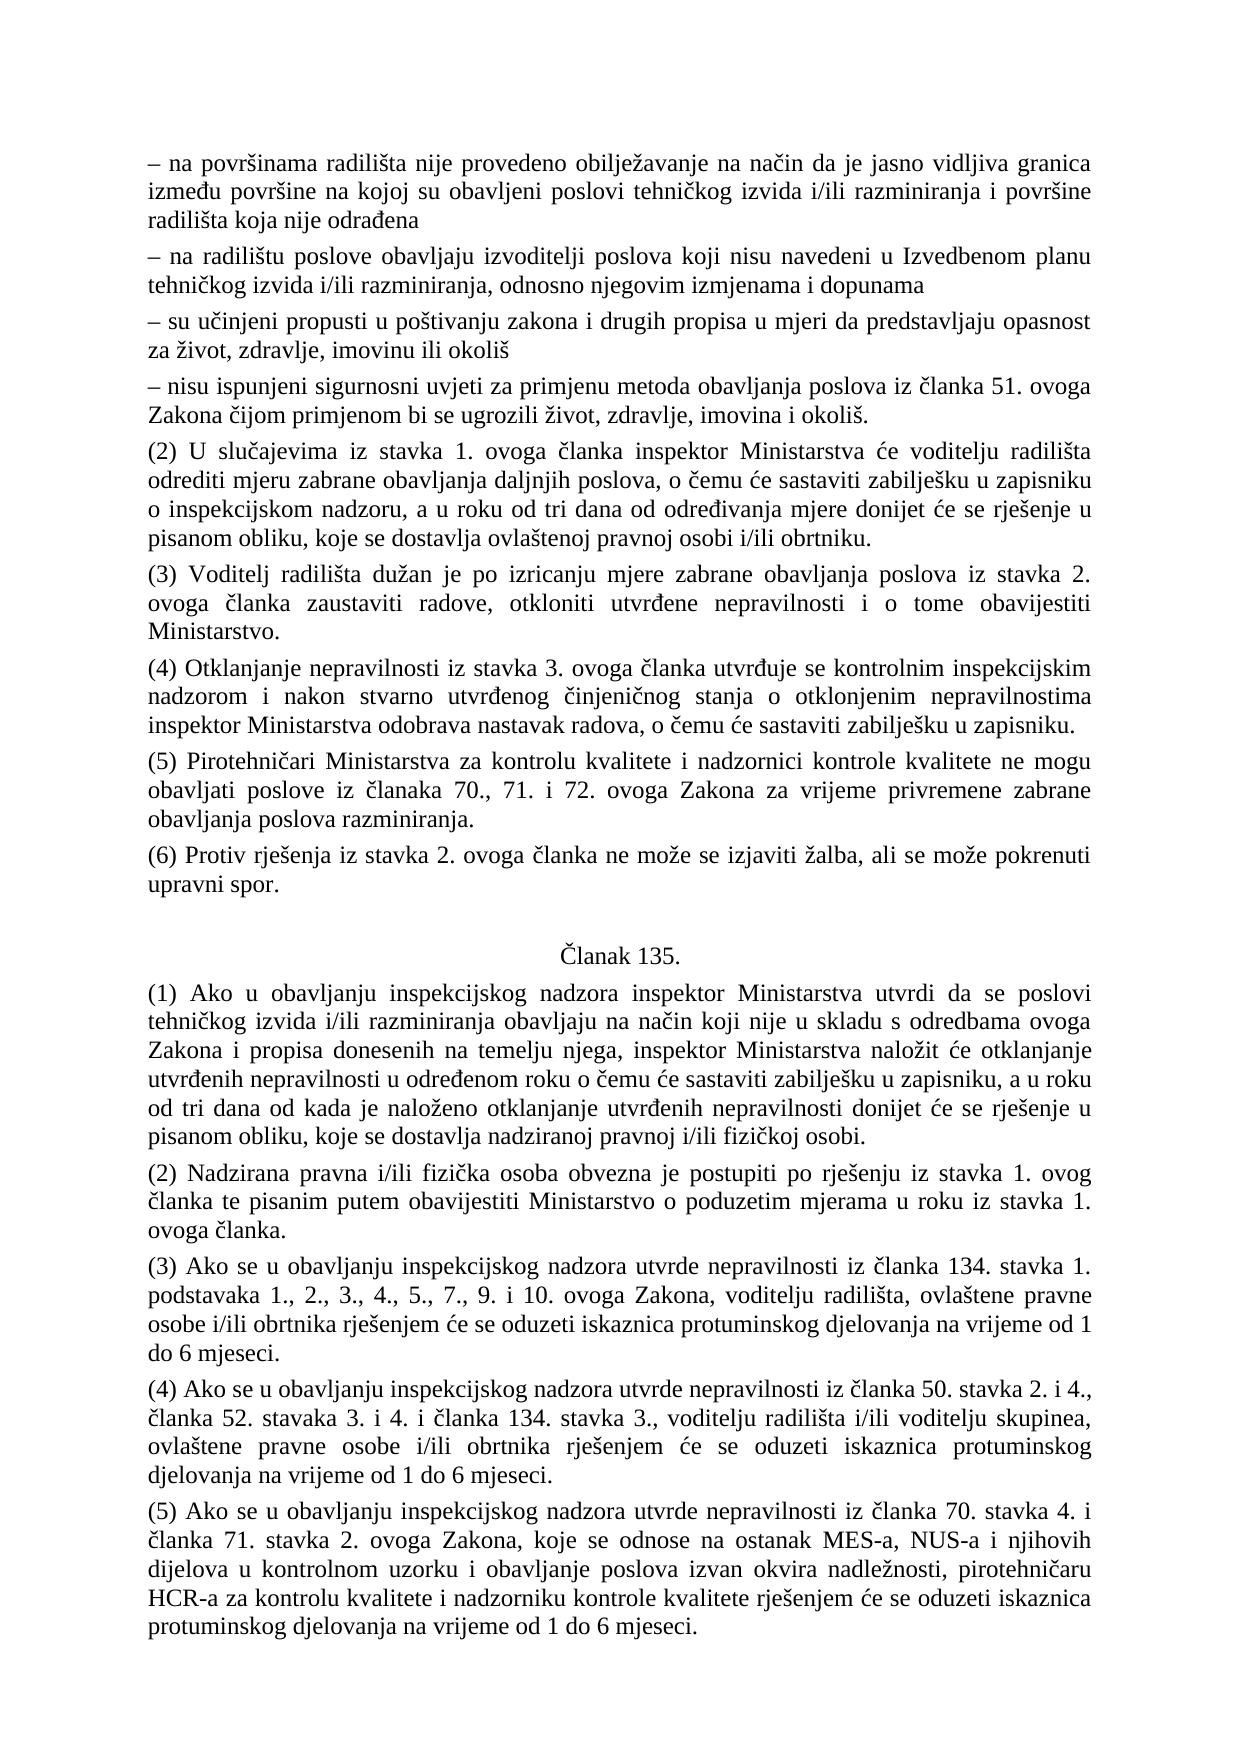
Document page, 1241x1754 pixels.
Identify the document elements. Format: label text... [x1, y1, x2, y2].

text (4) Ako se u obavljanju inspekcijskog nadzora utvrde nepravilnosti iz članka 50. stavka 2. i 4., članka 52. stavaka 3. i 4. i članka 134. stavka 3., voditelju radilišta i/ili voditelju skupinea, ovlaštene pravne osobe i/ili obrtnika rješenjem će se oduzeti iskaznica protuminskog djelovanja na vrijeme od 1 do 6 mjeseci. [148, 1374, 1093, 1489]
text (5) Ako se u obavljanju inspekcijskog nadzora utvrde nepravilnosti iz članka 70. stavka 4. i članka 71. stavka 2. ovoga Zakona, koje se odnose na ostanak MES-a, NUS-a i njihovih dijelova u kontrolnom uzorku i obavljanje poslova izvan okvira nadležnosti, pirotehničaru HCR-a za kontrolu kvalitete i nadzorniku kontrole kvalitete rješenjem će se oduzeti iskaznica protuminskog djelovanja na vrijeme od 1 do 6 mjeseci. [148, 1496, 1093, 1640]
text – na radilištu poslove obavljaju izvoditelji poslova koji nisu navedeni u Izvedbenom planu tehničkog izvida i/ili razminiranja, odnosno njegovim izmjenama i dopunama [148, 241, 1093, 299]
text – na površinama radilišta nije provedeno obilježavanje na način da je jasno vidljiva granica između površine na kojoj su obavljeni poslovi tehničkog izvida i/ili razminiranja i površine radilišta koja nije odrađena [148, 148, 1093, 234]
text (2) U slučajevima iz stavka 1. ovoga članka inspektor Ministarstva će voditelju radilišta odrediti mjeru zabrane obavljanja daljnjih poslova, o čemu će sastaviti zabilješku u zapisniku o inspekcijskom nadzoru, a u roku od tri dana od određivanja mjere donijet će se rješenje u pisanom obliku, koje se dostavlja ovlaštenoj pravnoj osobi i/ili obrtniku. [148, 436, 1093, 551]
text (6) Protiv rješenja iz stavka 2. ovoga članka ne može se izjaviti žalba, ali se može pokrenuti upravni spor. [148, 840, 1093, 898]
text (4) Otklanjanje nepravilnosti iz stavka 3. ovoga članka utvrđuje se kontrolnim inspekcijskim nadzorom i nakon stvarno utvrđenog činjeničnog stanja o otklonjenim nepravilnostima inspektor Ministarstva odobrava nastavak radova, o čemu će sastaviti zabilješku u zapisniku. [148, 653, 1093, 739]
text (2) Nadzirana pravna i/ili fizička osoba obvezna je postupiti po rješenju iz stavka 1. ovog članka te pisanim putem obavijestiti Ministarstvo o poduzetim mjerama u roku iz stavka 1. ovoga članka. [148, 1158, 1093, 1244]
text – su učinjeni propusti u poštivanju zakona i drugih propisa u mjeri da predstavljaju opasnost za život, zdravlje, imovinu ili okoliš [148, 306, 1093, 364]
text – nisu ispunjeni sigurnosni uvjeti za primjenu metoda obavljanja poslova iz članka 51. ovoga Zakona čijom primjenom bi se ugrozili život, zdravlje, imovina i okoliš. [148, 371, 1093, 429]
text (3) Ako se u obavljanju inspekcijskog nadzora utvrde nepravilnosti iz članka 134. stavka 1. podstavaka 1., 2., 3., 4., 5., 7., 9. i 10. ovoga Zakona, voditelju radilišta, ovlaštene pravne osobe i/ili obrtnika rješenjem će se oduzeti iskaznica protuminskog djelovanja na vrijeme od 1 do 6 mjeseci. [148, 1251, 1093, 1366]
text Članak 135. [148, 941, 1093, 970]
text (1) Ako u obavljanju inspekcijskog nadzora inspektor Ministarstva utvrdi da se poslovi tehničkog izvida i/ili razminiranja obavljaju na način koji nije u skladu s odredbama ovoga Zakona i propisa donesenih na temelju njega, inspektor Ministarstva naložit će otklanjanje utvrđenih nepravilnosti u određenom roku o čemu će sastaviti zabilješku u zapisniku, a u roku od tri dana od kada je naloženo otklanjanje utvrđenih nepravilnosti donijet će se rješenje u pisanom obliku, koje se dostavlja nadziranoj pravnoj i/ili fizičkoj osobi. [148, 978, 1093, 1150]
text (5) Pirotehničari Ministarstva za kontrolu kvalitete i nadzornici kontrole kvalitete ne mogu obavljati poslove iz članaka 70., 71. i 72. ovoga Zakona za vrijeme privremene zabrane obavljanja poslova razminiranja. [148, 746, 1093, 833]
text (3) Voditelj radilišta dužan je po izricanju mjere zabrane obavljanja poslova iz stavka 2. ovoga članka zaustaviti radove, otkloniti utvrđene nepravilnosti i o tome obavijestiti Ministarstvo. [148, 559, 1093, 645]
